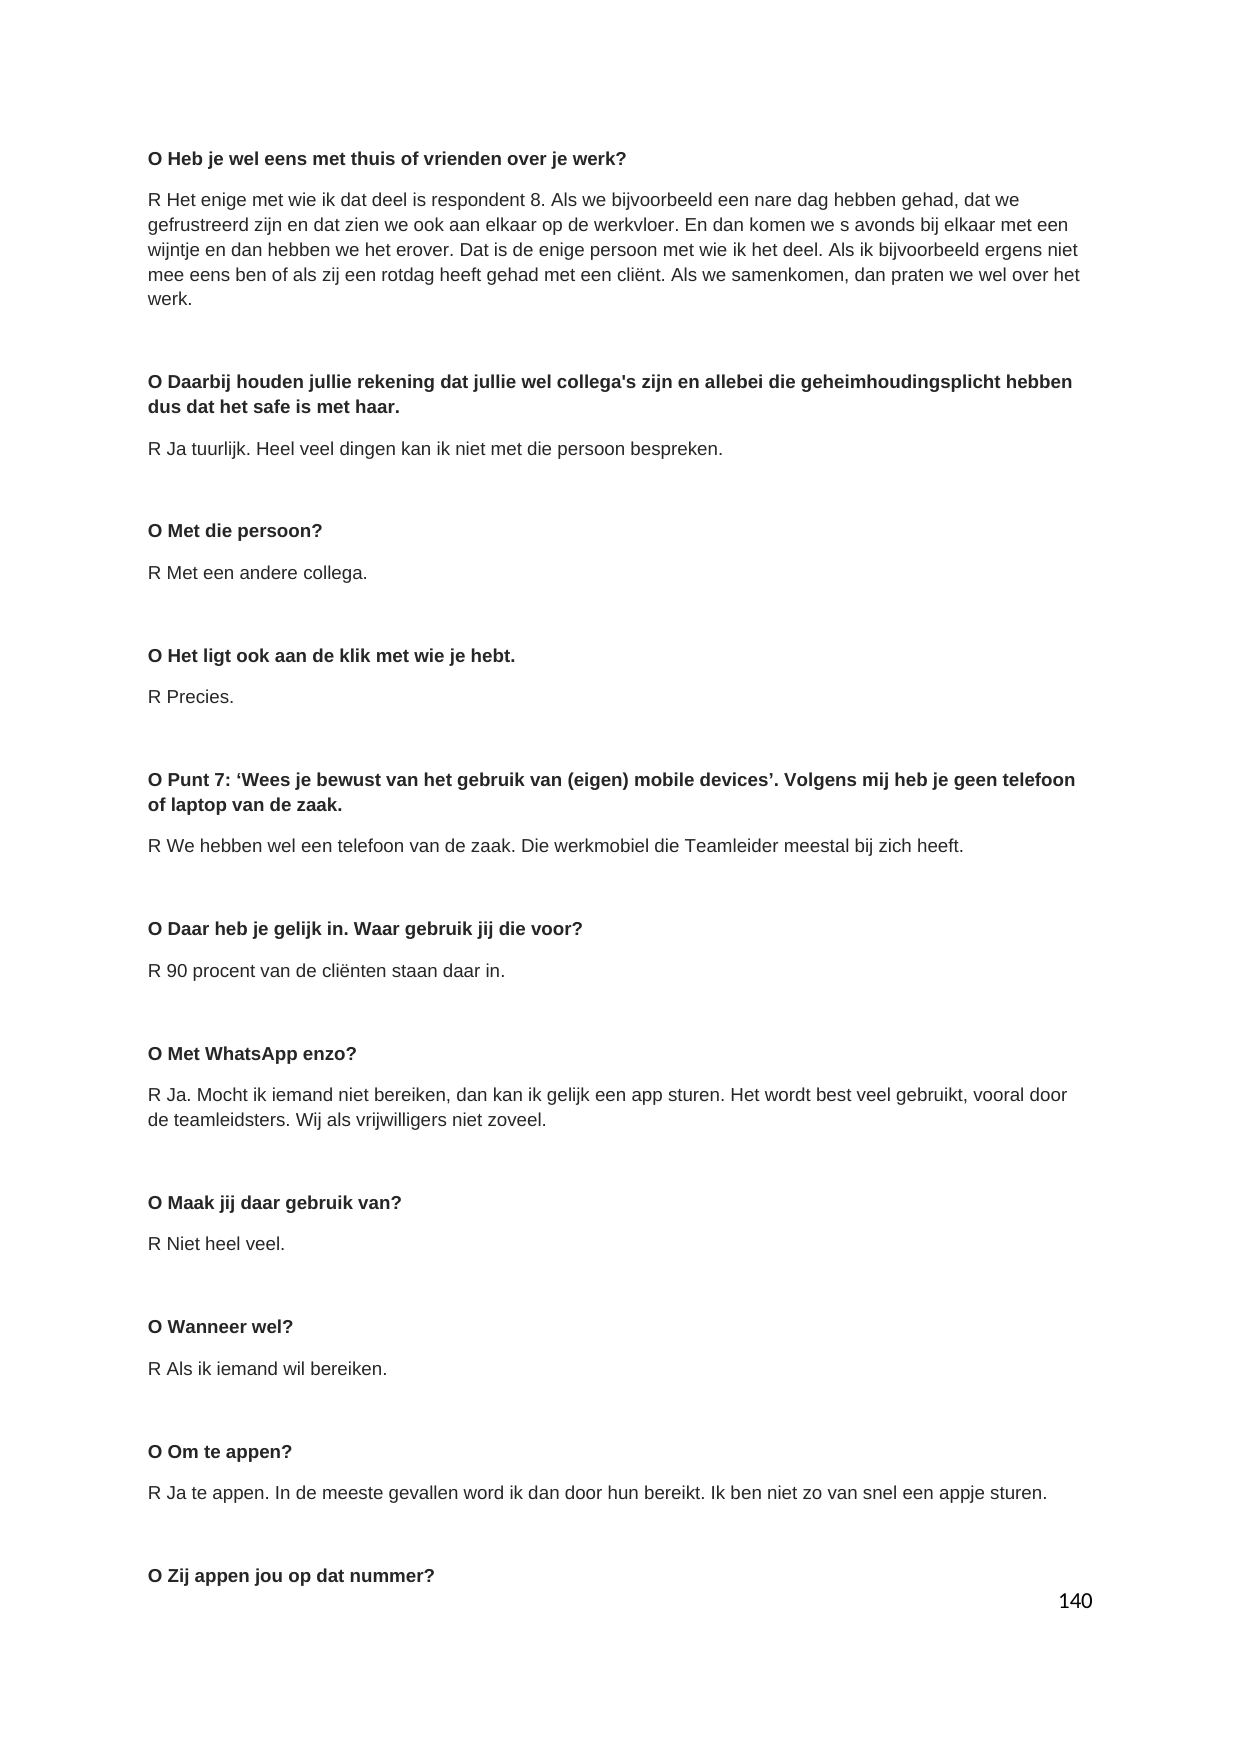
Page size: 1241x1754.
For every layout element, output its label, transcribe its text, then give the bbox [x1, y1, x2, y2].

text R Als ik iemand wil bereiken. [148, 1358, 1093, 1379]
text R We hebben wel een telefoon van de zaak. Die werkmobiel die Teamleider meestal bij zich heeft. [148, 835, 1093, 857]
text O Zij appen jou op dat nummer? [148, 1565, 1093, 1586]
text O Het ligt ook aan de klik met wie je hebt. [148, 645, 1093, 666]
text O Daarbij houden jullie rekening dat jullie wel collega's zijn en allebei die geheimhoudingsplicht hebben dus dat het safe is met haar. [148, 371, 1093, 417]
text R Precies. [148, 686, 1093, 708]
text R Ja. Mocht ik iemand niet bereiken, dan kan ik gelijk een app sturen. Het wordt best veel gebruikt, vooral door de teamleidsters. Wij als vrijwilligers niet zoveel. [148, 1084, 1093, 1130]
text O Maak jij daar gebruik van? [148, 1192, 1093, 1213]
text O Met WhatsApp enzo? [148, 1043, 1093, 1064]
text O Met die persoon? [148, 520, 1093, 542]
text O Punt 7: ‘Wees je bewust van het gebruik van (eigen) mobile devices’. Volgens mij heb je geen telefoon of laptop van de zaak. [148, 769, 1093, 815]
text O Wanneer wel? [148, 1316, 1093, 1338]
text R Ja te appen. In de meeste gevallen word ik dan door hun bereikt. Ik ben niet zo van snel een appje sturen. [148, 1482, 1093, 1503]
text R Met een andere collega. [148, 562, 1093, 583]
text R Ja tuurlijk. Heel veel dingen kan ik niet met die persoon bespreken. [148, 437, 1093, 459]
text R Het enige met wie ik dat deel is respondent 8. Als we bijvoorbeeld een nare dag hebben gehad, dat we gefrustreerd zijn en dat zien we ook aan elkaar op de werkvloer. En dan komen we s avonds bij elkaar met een wijntje en dan hebben we het erover. Dat is de enige persoon met wie ik het deel. Als ik bijvoorbeeld ergens niet mee eens ben of als zij een rotdag heeft gehad met een cliënt. Als we samenkomen, dan praten we wel over het werk. [148, 189, 1093, 310]
text O Heb je wel eens met thuis of vrienden over je werk? [148, 148, 1093, 169]
text O Daar heb je gelijk in. Waar gebruik jij die voor? [148, 918, 1093, 940]
text R Niet heel veel. [148, 1233, 1093, 1255]
text R 90 procent van de cliënten staan daar in. [148, 960, 1093, 981]
text O Om te appen? [148, 1441, 1093, 1462]
